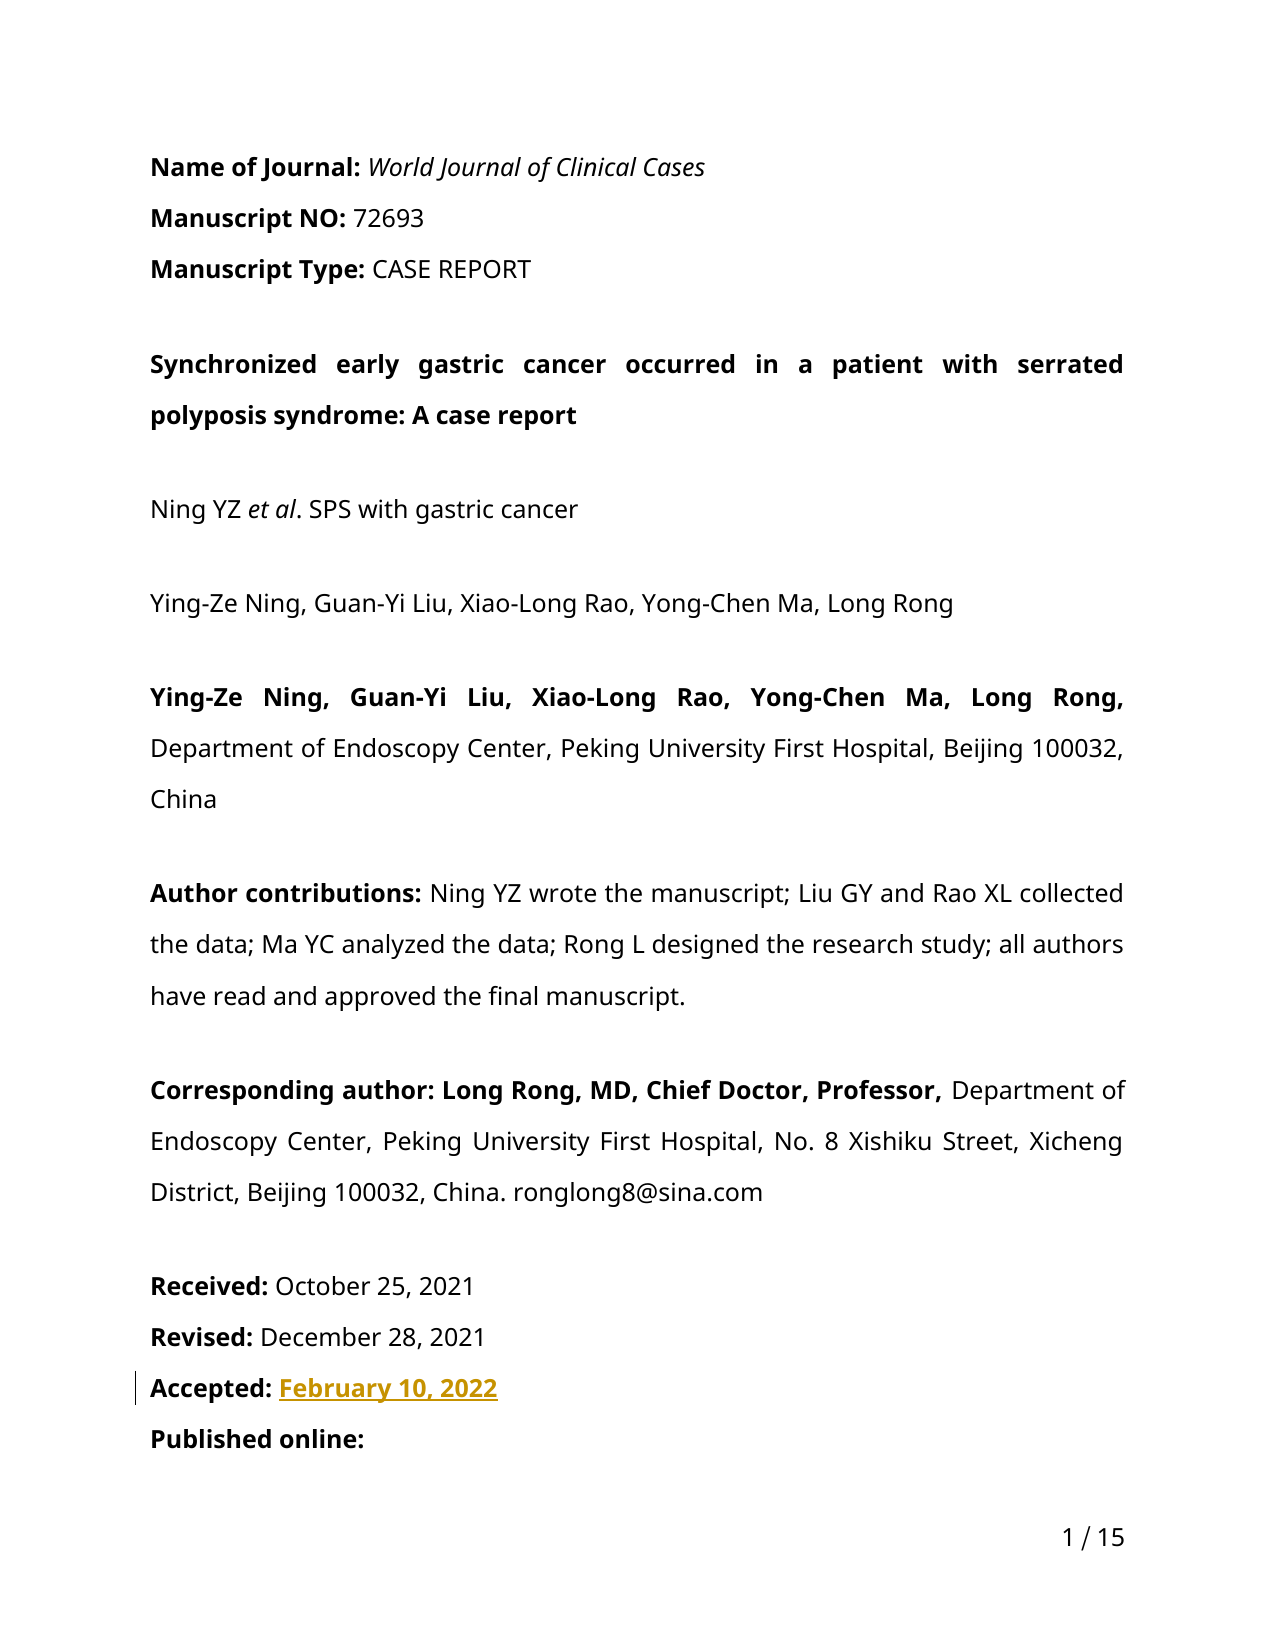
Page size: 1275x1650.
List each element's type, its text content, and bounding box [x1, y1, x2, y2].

text Revised: December 28, 2021 [150, 1319, 1125, 1354]
text Published online: [150, 1422, 1125, 1456]
text Corresponding author: Long Rong, MD, Chief Doctor, Professor, Department of Endoscopy Center, Peking University First Hospital, No. 8 Xishiku Street, Xicheng District, Beijing 100032, China. ronglong8@sina.com [150, 1072, 1125, 1208]
text Ying-Ze Ning, Guan-Yi Liu, Xiao-Long Rao, Yong-Chen Ma, Long Rong [150, 586, 1125, 620]
text Manuscript Type: CASE REPORT [150, 252, 1125, 286]
text Author contributions: Ning YZ wrote the manuscript; Liu GY and Rao XL collected the data; Ma YC analyzed the data; Rong L designed the research study; all authors have read and approved the final manuscript. [150, 876, 1125, 1012]
text Ning YZ et al. SPS with gastric cancer [150, 491, 1125, 526]
text Accepted: [150, 1371, 1125, 1405]
text Manuscript NO: 72693 [150, 201, 1125, 235]
text Synchronized early gastric cancer occurred in a patient with serrated polyposis syndrome: A case report [150, 346, 1125, 431]
text Ying-Ze Ning, Guan-Yi Liu, Xiao-Long Rao, Yong-Chen Ma, Long Rong, Department of Endoscopy Center, Peking University First Hospital, Beijing 100032, China [150, 680, 1125, 816]
text Received: October 25, 2021 [150, 1268, 1125, 1303]
text Name of Journal: World Journal of Clinical Cases [150, 150, 1125, 184]
